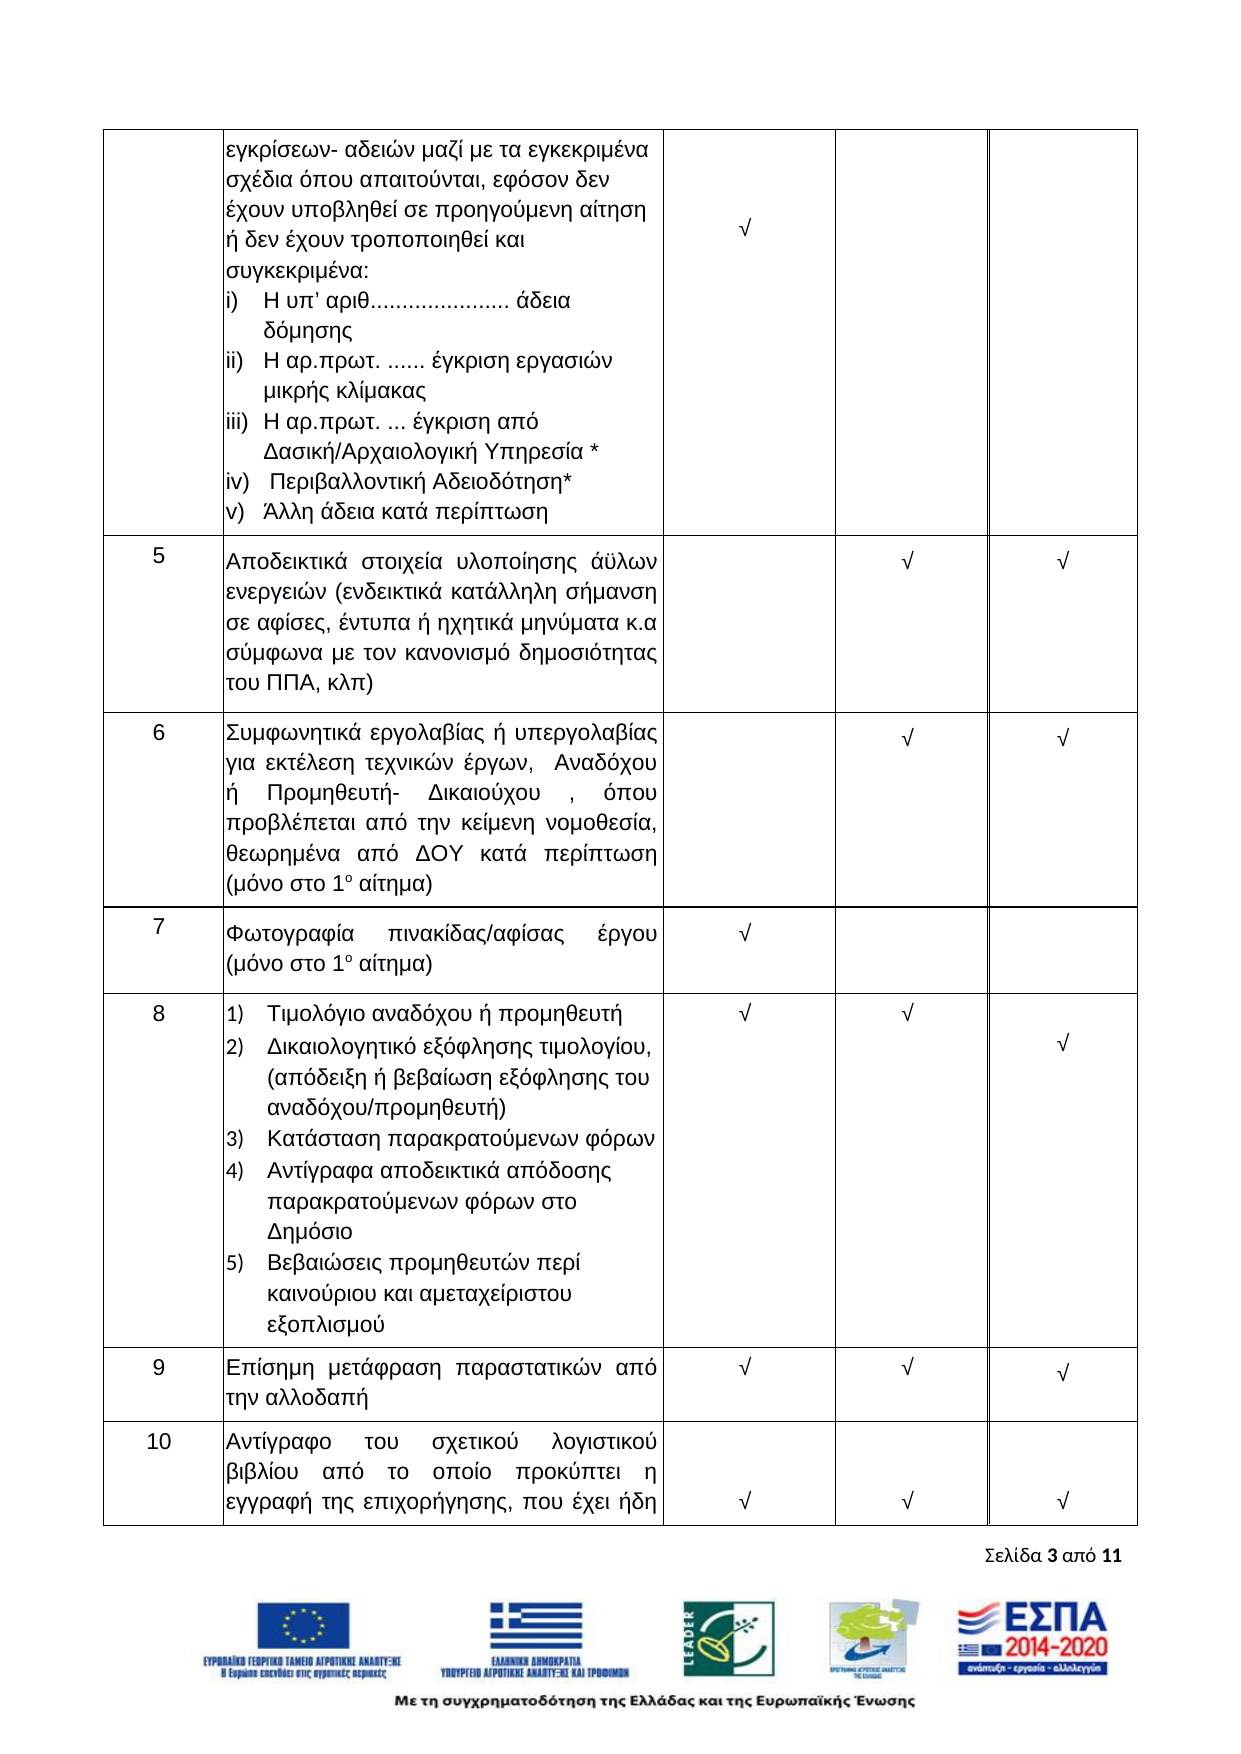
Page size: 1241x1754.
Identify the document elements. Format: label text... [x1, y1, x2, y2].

table_cell Τιμολόγιο αναδόχου ή προμηθευτή Δικαιολογητικό εξόφλησης τιμολογίου, (απόδειξη ή βεβαίωση εξόφλησης του αναδόχου/προμηθευτή) Κατάσταση παρακρατούμενων φόρων Αντίγραφα αποδεικτικά απόδοσης παρακρατούμενων φόρων στο Δημόσιο Βεβαιώσεις προμηθευτών περί καινούριου και αμεταχείριστου εξοπλισμού [224, 994, 663, 1347]
table_cell 6 [104, 713, 223, 906]
table_cell 9 [104, 1348, 223, 1421]
table_cell Επίσημη μετάφραση παραστατικών από την αλλοδαπή [224, 1348, 663, 1421]
table_cell Συμφωνητικά εργολαβίας ή υπεργολαβίας για εκτέλεση τεχνικών έργων, Αναδόχου ή Προμηθευτή- Δικαιούχου , όπου προβλέπεται από την κείμενη νομοθεσία, θεωρημένα από ΔΟΥ κατά περίπτωση (μόνο στο 1ο αίτημα) [224, 713, 663, 906]
table_cell [990, 130, 1137, 535]
table_cell √ [836, 1422, 987, 1525]
table_cell √ [990, 1348, 1137, 1421]
table_cell 5 [104, 536, 223, 712]
table_cell [664, 536, 835, 712]
table_cell Φωτογραφία πινακίδας/αφίσας έργου (μόνο στο 1ο αίτημα) [224, 908, 663, 993]
table_cell √ [664, 1348, 835, 1421]
table_cell √ [990, 536, 1137, 712]
table_cell √ [836, 536, 987, 712]
table_cell [990, 908, 1137, 993]
table_cell √ [836, 713, 987, 906]
table_cell 10 [104, 1422, 223, 1525]
table_cell √ [664, 1422, 835, 1525]
table_cell 8 [104, 994, 223, 1347]
table_cell [664, 713, 835, 906]
table_cell √ [836, 130, 987, 535]
table_cell √ [836, 1348, 987, 1421]
table_cell √ [664, 994, 835, 1347]
picture [190, 1597, 1114, 1716]
table_cell √ [990, 713, 1137, 906]
table_cell Αποδεικτικά στοιχεία υλοποίησης άϋλων ενεργειών (ενδεικτικά κατάλληλη σήμανση σε αφίσες, έντυπα ή ηχητικά μηνύματα κ.α σύμφωνα με τον κανονισμό δημοσιότητας του ΠΠΑ, κλπ) [224, 536, 663, 712]
table_cell [836, 908, 987, 993]
table_cell √ [836, 994, 987, 1347]
table_cell √ [990, 994, 1137, 1347]
table_cell 4 [104, 130, 223, 535]
table_cell √ [989, 1422, 1137, 1525]
table_cell √ [664, 908, 835, 993]
table_cell √ [664, 130, 835, 535]
table_cell 7 [104, 908, 223, 993]
